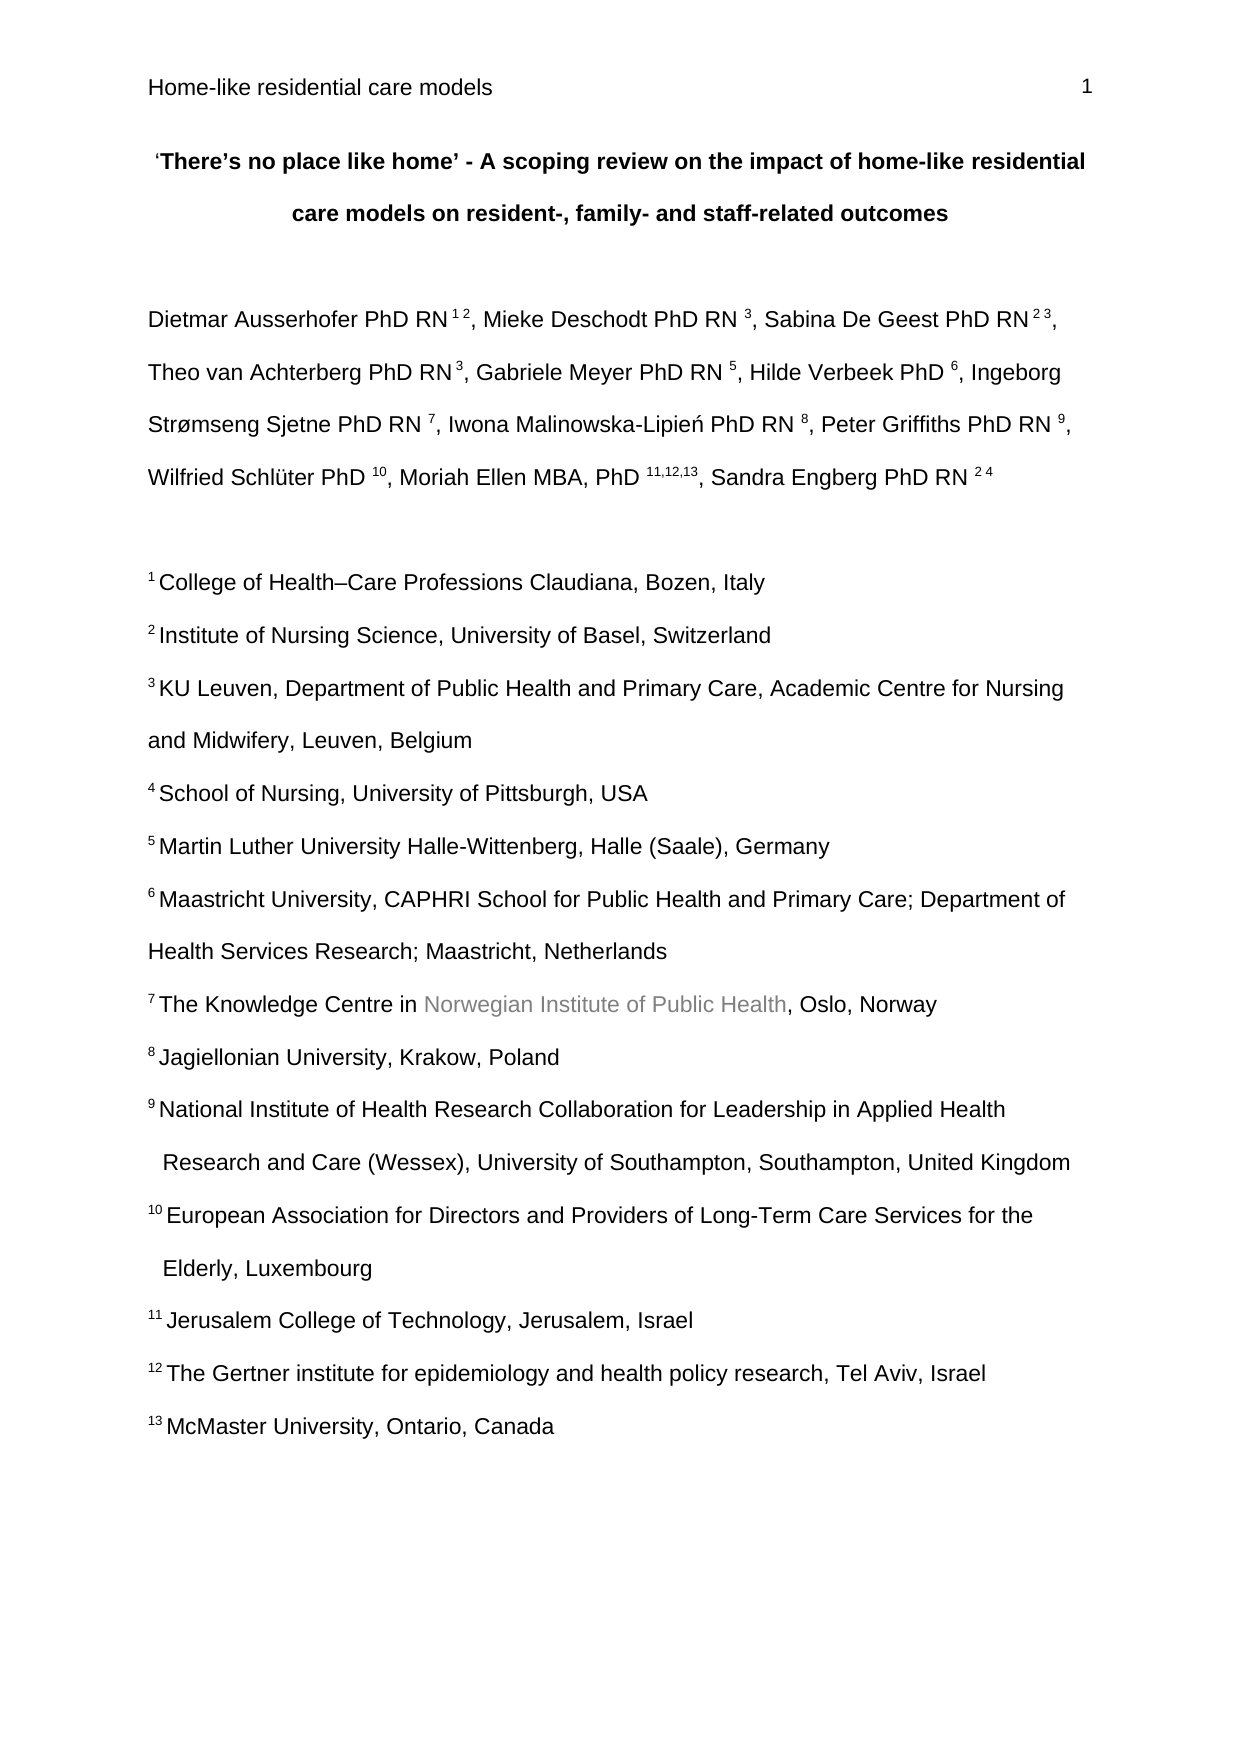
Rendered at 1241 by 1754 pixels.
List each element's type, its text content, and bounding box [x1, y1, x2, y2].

text 2 Institute of Nursing Science, University of Basel, Switzerland [148, 622, 1093, 648]
text 1 College of Health–Care Professions Claudiana, Bozen, Italy [148, 569, 1093, 596]
text 4 School of Nursing, University of Pittsburgh, USA [148, 780, 1093, 806]
text 6 Maastricht University, CAPHRI School for Public Health and Primary Care; Department of Health Services Research; Maastricht, Netherlands [148, 886, 1093, 964]
text 7 The Knowledge Centre in Norwegian Institute of Public Health, Oslo, Norway [148, 991, 1093, 1017]
text 12 The Gertner institute for epidemiology and health policy research, Tel Aviv, Israel [148, 1360, 1093, 1386]
text 3 KU Leuven, Department of Public Health and Primary Care, Academic Centre for Nursing and Midwifery, Leuven, Belgium [148, 675, 1093, 754]
text 11 Jerusalem College of Technology, Jerusalem, Israel [148, 1307, 1093, 1333]
text 10 European Association for Directors and Providers of Long-Term Care Services for the Elderly, Luxembourg [148, 1202, 1093, 1281]
text 5 Martin Luther University Halle-Wittenberg, Halle (Saale), Germany [148, 833, 1093, 859]
text ‘There’s no place like home’ - A scoping review on the impact of home-like residential care models on resident-, family- and staff-related outcomes [148, 148, 1093, 227]
text 13 McMaster University, Ontario, Canada [148, 1413, 1093, 1439]
text 9 National Institute of Health Research Collaboration for Leadership in Applied Health Research and Care (Wessex), University of Southampton, Southampton, United Kingdom [148, 1096, 1093, 1175]
text 8 Jagiellonian University, Krakow, Poland [148, 1044, 1093, 1070]
text Dietmar Ausserhofer PhD RN 1 2, Mieke Deschodt PhD RN 3, Sabina De Geest PhD RN 2 3, Theo van Achterberg PhD RN 3, Gabriele Meyer PhD RN 5, Hilde Verbeek PhD 6, Ingeborg Strømseng Sjetne PhD RN 7, Iwona Malinowska-Lipień PhD RN 8, Peter Griffiths PhD RN 9, Wilfried Schlüter PhD 10, Moriah Ellen MBA, PhD 11,12,13, Sandra Engberg PhD RN 2 4 [148, 306, 1093, 490]
